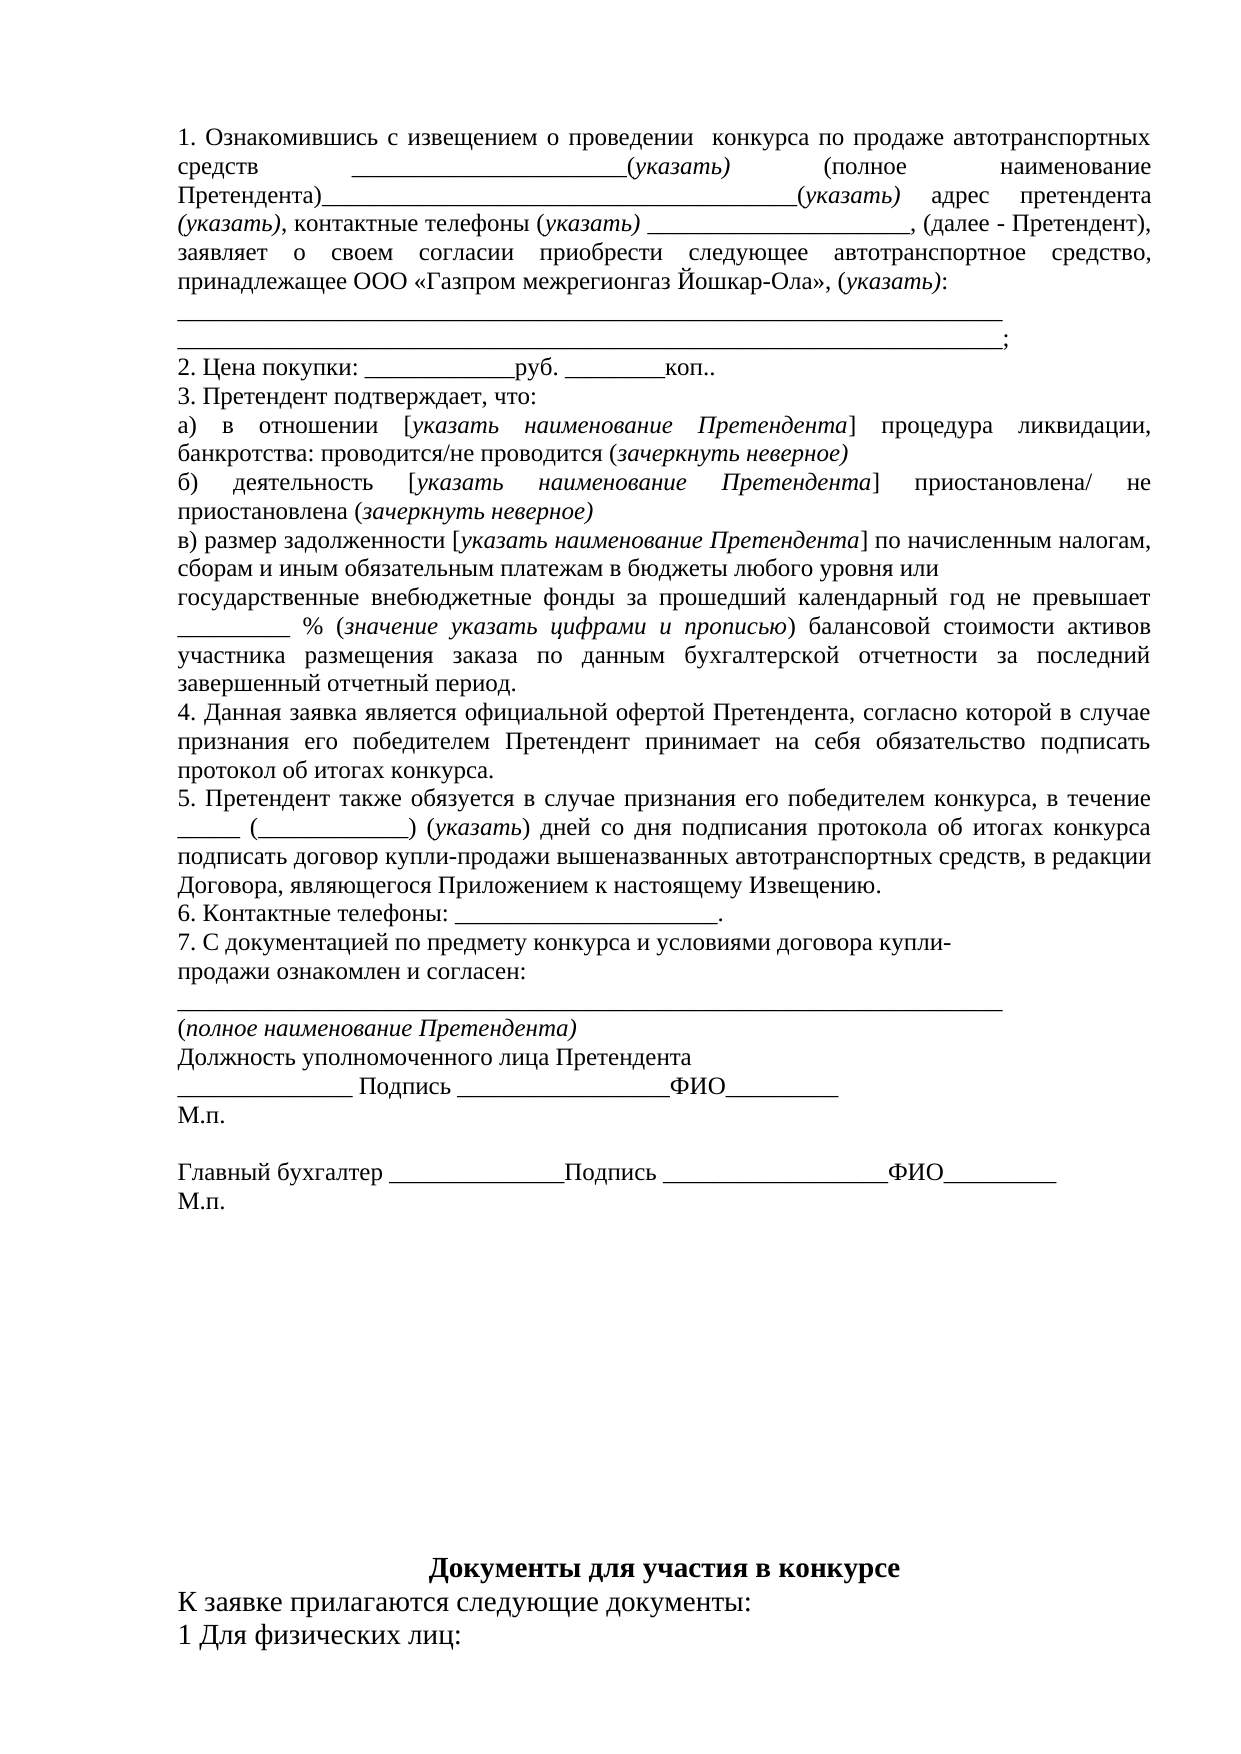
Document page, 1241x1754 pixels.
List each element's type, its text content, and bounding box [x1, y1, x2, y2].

text Документы для участия в конкурсе [177, 1550, 1152, 1584]
text в) размер задолженности [указать наименование Претендента] по начисленным налогам, сборам и иным обязательным платежам в бюджеты любого уровня или [177, 525, 1152, 582]
text __________________________________________________________________ [177, 295, 1152, 323]
text а) в отношении [указать наименование Претендента] процедура ликвидации, банкротства: проводится/не проводится (зачеркнуть неверное) [177, 410, 1152, 467]
text 1 Для физических лиц: [177, 1617, 1152, 1651]
text государственные внебюджетные фонды за прошедший календарный год не превышает _________ % (значение указать цифрами и прописью) балансовой стоимости активов участника размещения заказа по данным бухгалтерской отчетности за последний завершенный отчетный период. [177, 582, 1152, 697]
text 5. Претендент также обязуется в случае признания его победителем конкурса, в течение _____ (____________) (указать) дней со дня подписания протокола об итогах конкурса подписать договор купли-продажи вышеназванных автотранспортных средств, в редакции Договора, являющегося Приложением к настоящему Извещению. [177, 783, 1152, 898]
text 4. Данная заявка является официальной офертой Претендента, согласно которой в случае признания его победителем Претендент принимает на себя обязательство подписать протокол об итогах конкурса. [177, 697, 1152, 783]
text ______________ Подпись _________________ФИО_________ [177, 1071, 1152, 1100]
text Должность уполномоченного лица Претендента [177, 1042, 1152, 1071]
text 7. С документацией по предмету конкурса и условиями договора купли- [177, 927, 1152, 956]
text 3. Претендент подтверждает, что: [177, 381, 1152, 410]
text М.п. [177, 1100, 1152, 1128]
text __________________________________________________________________; [177, 323, 1152, 352]
text Главный бухгалтер ______________Подпись __________________ФИО_________ [177, 1157, 1152, 1186]
text 1. Ознакомившись с извещением о проведении конкурса по продаже автотранспортных средств ______________________(указать) (полное наименование Претендента)______________________________________(указать) адрес претендента (указать), контактные телефоны (указать) _____________________, (далее - Претендент), заявляет о своем согласии приобрести следующее автотранспортное средство, принадлежащее ООО «Газпром межрегионгаз Йошкар-Ола», (указать): [177, 122, 1152, 295]
text М.п. [177, 1186, 1152, 1215]
text 2. Цена покупки: ____________руб. ________коп.. [177, 352, 1152, 381]
text продажи ознакомлен и согласен: [177, 956, 1152, 985]
text К заявке прилагаются следующие документы: [177, 1584, 1152, 1617]
text __________________________________________________________________ [177, 985, 1152, 1013]
text б) деятельность [указать наименование Претендента] приостановлена/ не приостановлена (зачеркнуть неверное) [177, 467, 1152, 525]
text (полное наименование Претендента) [177, 1013, 1152, 1042]
text 6. Контактные телефоны: _____________________. [177, 898, 1152, 927]
